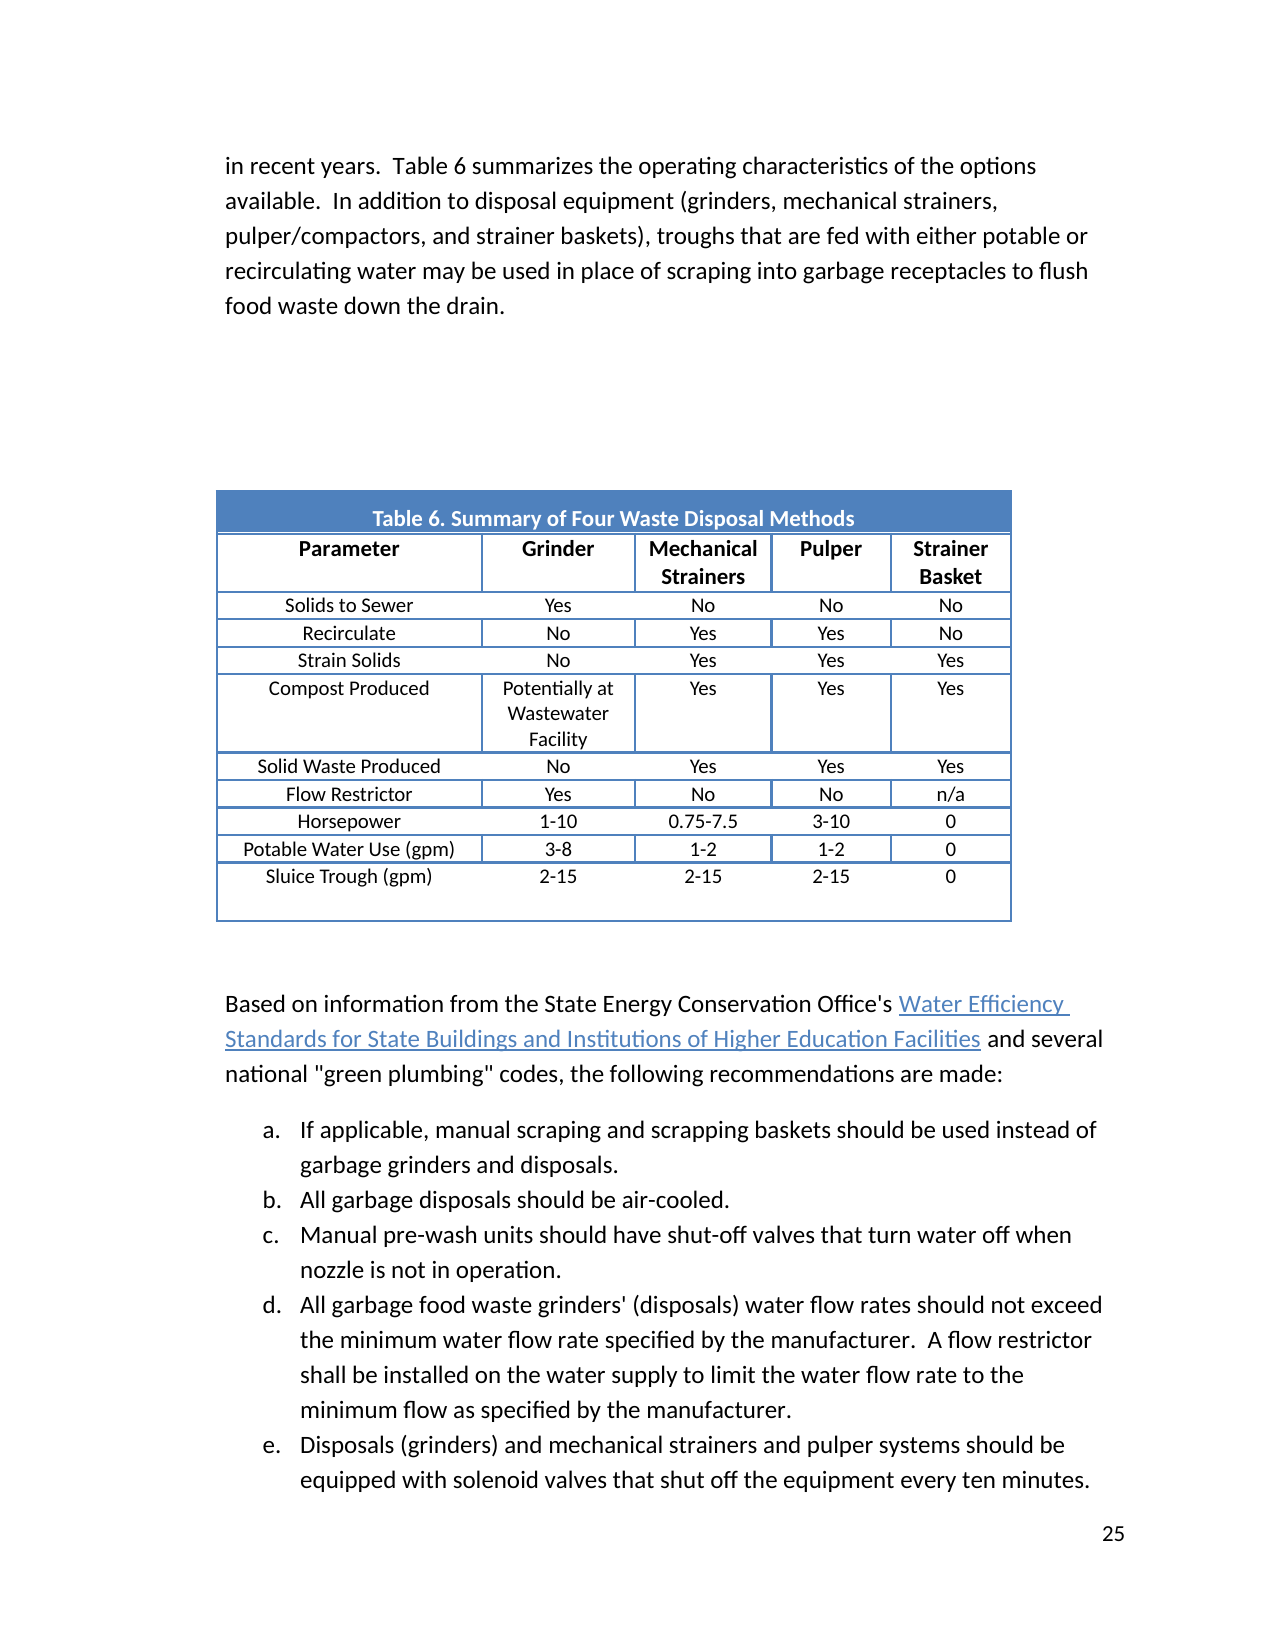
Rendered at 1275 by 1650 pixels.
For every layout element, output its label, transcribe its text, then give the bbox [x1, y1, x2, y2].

table_cell Yes [635, 754, 771, 779]
text Based on information from the State Energy Conservation Office's Water Efficiency Standards for State Buildings and Institutions of Higher Education Facilities and several national "green plumbing" codes, the following recommendations are made: [225, 988, 1125, 1089]
list All garbage food waste grinders' (disposals) water flow rates should not exceed the minimum water flow rate specified by the manufacturer. A flow restrictor shall be installed on the water supply to limit the water flow rate to the minimum flow as specified by the manufacturer. [262, 1289, 1125, 1425]
table_cell Yes [482, 593, 635, 618]
table_cell Strain Solids [218, 648, 482, 673]
table_cell Solid Waste Produced [218, 754, 482, 779]
table_cell Flow Restrictor [218, 781, 481, 806]
table_cell Sluice Trough (gpm) [218, 864, 482, 919]
table_cell Mechanical Strainers [636, 535, 770, 591]
table_cell Solids to Sewer [218, 593, 482, 618]
table_header Table 6. Summary of Four Waste Disposal Methods [218, 493, 1010, 532]
table_cell 0 [891, 809, 1010, 834]
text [225, 150, 1125, 321]
table_cell Yes [891, 648, 1010, 673]
table_cell 1-10 [482, 809, 635, 834]
table_cell Parameter [218, 535, 481, 591]
table_cell No [771, 593, 891, 618]
table_cell No [483, 620, 634, 646]
table_cell Strainer Basket [892, 535, 1010, 591]
table_cell 2-15 [771, 864, 891, 919]
table_cell 2-15 [635, 864, 771, 919]
table_cell Yes [483, 781, 634, 806]
table_cell No [482, 754, 635, 779]
table_cell No [892, 620, 1010, 646]
table_cell Potentially at Wastewater Facility [483, 675, 634, 751]
table_cell No [635, 593, 771, 618]
table_cell 0 [891, 864, 1010, 919]
table_cell Yes [635, 648, 771, 673]
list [262, 1429, 1125, 1495]
table_cell Compost Produced [218, 675, 481, 751]
table_cell No [773, 781, 890, 806]
table_cell Yes [771, 754, 891, 779]
table_cell 0.75-7.5 [635, 809, 771, 834]
table_cell Yes [636, 675, 770, 751]
table_cell Potable Water Use (gpm) [218, 836, 481, 861]
table_cell 3-8 [483, 836, 634, 861]
table_cell Yes [773, 675, 890, 751]
table_cell n/a [892, 781, 1010, 806]
table_cell 3-10 [771, 809, 891, 834]
table_cell No [636, 781, 770, 806]
table_cell Yes [892, 675, 1010, 751]
table_cell Yes [636, 620, 770, 646]
table_cell 2-15 [482, 864, 635, 919]
list All garbage disposals should be air-cooled. [262, 1184, 1125, 1215]
table_cell Yes [773, 620, 890, 646]
table_cell Grinder [483, 535, 634, 591]
table_cell Recirculate [218, 620, 481, 646]
table_cell 1-2 [636, 836, 770, 861]
table_cell Horsepower [218, 809, 482, 834]
table_cell Yes [771, 648, 891, 673]
table_cell 0 [892, 836, 1010, 861]
table_cell Yes [891, 754, 1010, 779]
list Manual pre-wash units should have shut-off valves that turn water off when nozzle is not in operation. [262, 1219, 1125, 1285]
table_cell No [891, 593, 1010, 618]
table_cell Pulper [773, 535, 890, 591]
table_cell 1-2 [773, 836, 890, 861]
table_cell No [482, 648, 635, 673]
list If applicable, manual scraping and scrapping baskets should be used instead of garbage grinders and disposals. [262, 1114, 1125, 1180]
